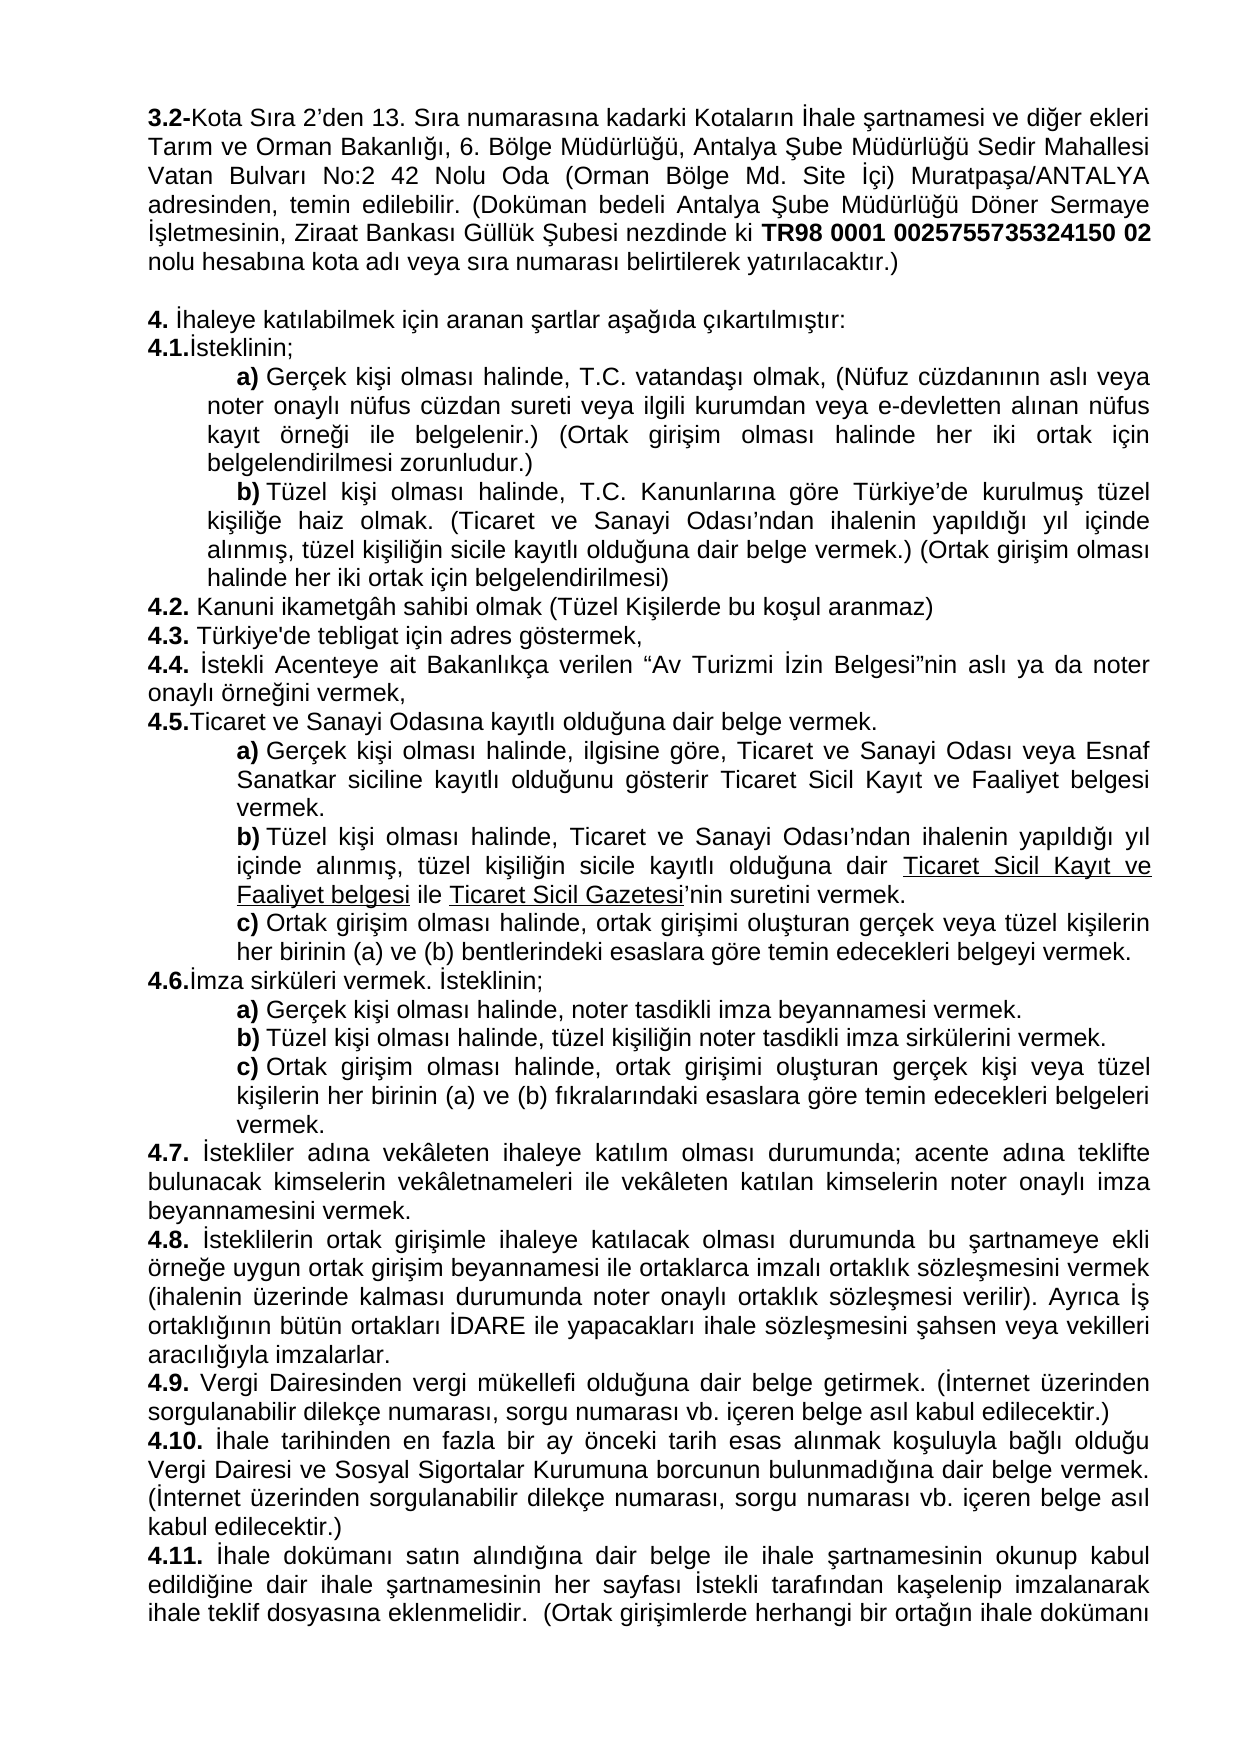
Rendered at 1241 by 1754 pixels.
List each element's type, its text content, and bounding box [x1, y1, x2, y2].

text 4.4. İstekli Acenteye ait Bakanlıkça verilen “Av Turizmi İzin Belgesi”nin aslı ya da noter onaylı örneğini vermek, [148, 650, 1152, 707]
list Gerçek kişi olması halinde, T.C. vatandaşı olmak, (Nüfuz cüzdanının aslı veya noter onaylı nüfus cüzdan sureti veya ilgili kurumdan veya e-devletten alınan nüfus kayıt örneği ile belgelenir.) (Ortak girişim olması halinde her iki ortak için belgelendirilmesi zorunludur.) [207, 362, 1152, 477]
text 4.3. Türkiye'de tebligat için adres göstermek, [148, 621, 1152, 650]
text 4.2. Kanuni ikametgâh sahibi olmak (Tüzel Kişilerde bu koşul aranmaz) [148, 592, 1152, 621]
text 4.6.İmza sirküleri vermek. İsteklinin; [148, 966, 1152, 995]
list Tüzel kişi olması halinde, Ticaret ve Sanayi Odası’ndan ihalenin yapıldığı yıl içinde alınmış, tüzel kişiliğin sicile kayıtlı olduğuna dair Ticaret Sicil Kayıt ve Faaliyet belgesi ile Ticaret Sicil Gazetesi’nin suretini vermek. [236, 822, 1152, 908]
text 4.5.Ticaret ve Sanayi Odasına kayıtlı olduğuna dair belge vermek. [148, 707, 1152, 736]
text 3.2-Kota Sıra 2’den 13. Sıra numarasına kadarki Kotaların İhale şartnamesi ve diğer ekleri Tarım ve Orman Bakanlığı, 6. Bölge Müdürlüğü, Antalya Şube Müdürlüğü Sedir Mahallesi Vatan Bulvarı No:2 42 Nolu Oda (Orman Bölge Md. Site İçi) Muratpaşa/ANTALYA adresinden, temin edilebilir. (Doküman bedeli Antalya Şube Müdürlüğü Döner Sermaye İşletmesinin, Ziraat Bankası Güllük Şubesi nezdinde ki TR98 0001 0025755735324150 02 nolu hesabına kota adı veya sıra numarası belirtilerek yatırılacaktır.) [148, 103, 1152, 276]
list Ortak girişim olması halinde, ortak girişimi oluşturan gerçek kişi veya tüzel kişilerin her birinin (a) ve (b) fıkralarındaki esaslara göre temin edecekleri belgeleri vermek. [236, 1052, 1152, 1138]
list Gerçek kişi olması halinde, ilgisine göre, Ticaret ve Sanayi Odası veya Esnaf Sanatkar siciline kayıtlı olduğunu gösterir Ticaret Sicil Kayıt ve Faaliyet belgesi vermek. [236, 736, 1152, 822]
text 4.10. İhale tarihinden en fazla bir ay önceki tarih esas alınmak koşuluyla bağlı olduğu Vergi Dairesi ve Sosyal Sigortalar Kurumuna borcunun bulunmadığına dair belge vermek. (İnternet üzerinden sorgulanabilir dilekçe numarası, sorgu numarası vb. içeren belge asıl kabul edilecektir.) [148, 1426, 1152, 1541]
text 4.9. Vergi Dairesinden vergi mükellefi olduğuna dair belge getirmek. (İnternet üzerinden sorgulanabilir dilekçe numarası, sorgu numarası vb. içeren belge asıl kabul edilecektir.) [148, 1368, 1152, 1426]
list Tüzel kişi olması halinde, T.C. Kanunlarına göre Türkiye’de kurulmuş tüzel kişiliğe haiz olmak. (Ticaret ve Sanayi Odası’ndan ihalenin yapıldığı yıl içinde alınmış, tüzel kişiliğin sicile kayıtlı olduğuna dair belge vermek.) (Ortak girişim olması halinde her iki ortak için belgelendirilmesi) [207, 477, 1152, 592]
text 4. İhaleye katılabilmek için aranan şartlar aşağıda çıkartılmıştır: [148, 305, 1152, 333]
text 4.8. İsteklilerin ortak girişimle ihaleye katılacak olması durumunda bu şartnameye ekli örneğe uygun ortak girişim beyannamesi ile ortaklarca imzalı ortaklık sözleşmesini vermek (ihalenin üzerinde kalması durumunda noter onaylı ortaklık sözleşmesi verilir). Ayrıca İş ortaklığının bütün ortakları İDARE ile yapacakları ihale sözleşmesini şahsen veya vekilleri aracılığıyla imzalarlar. [148, 1225, 1152, 1368]
list Gerçek kişi olması halinde, noter tasdikli imza beyannamesi vermek. [236, 995, 1152, 1023]
list Ortak girişim olması halinde, ortak girişimi oluşturan gerçek veya tüzel kişilerin her birinin (a) ve (b) bentlerindeki esaslara göre temin edecekleri belgeyi vermek. [236, 908, 1152, 966]
text 4.7. İstekliler adına vekâleten ihaleye katılım olması durumunda; acente adına teklifte bulunacak kimselerin vekâletnameleri ile vekâleten katılan kimselerin noter onaylı imza beyannamesini vermek. [148, 1138, 1152, 1225]
list Tüzel kişi olması halinde, tüzel kişiliğin noter tasdikli imza sirkülerini vermek. [236, 1023, 1152, 1052]
text 4.1.İsteklinin; [148, 333, 1152, 362]
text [148, 1541, 1152, 1627]
